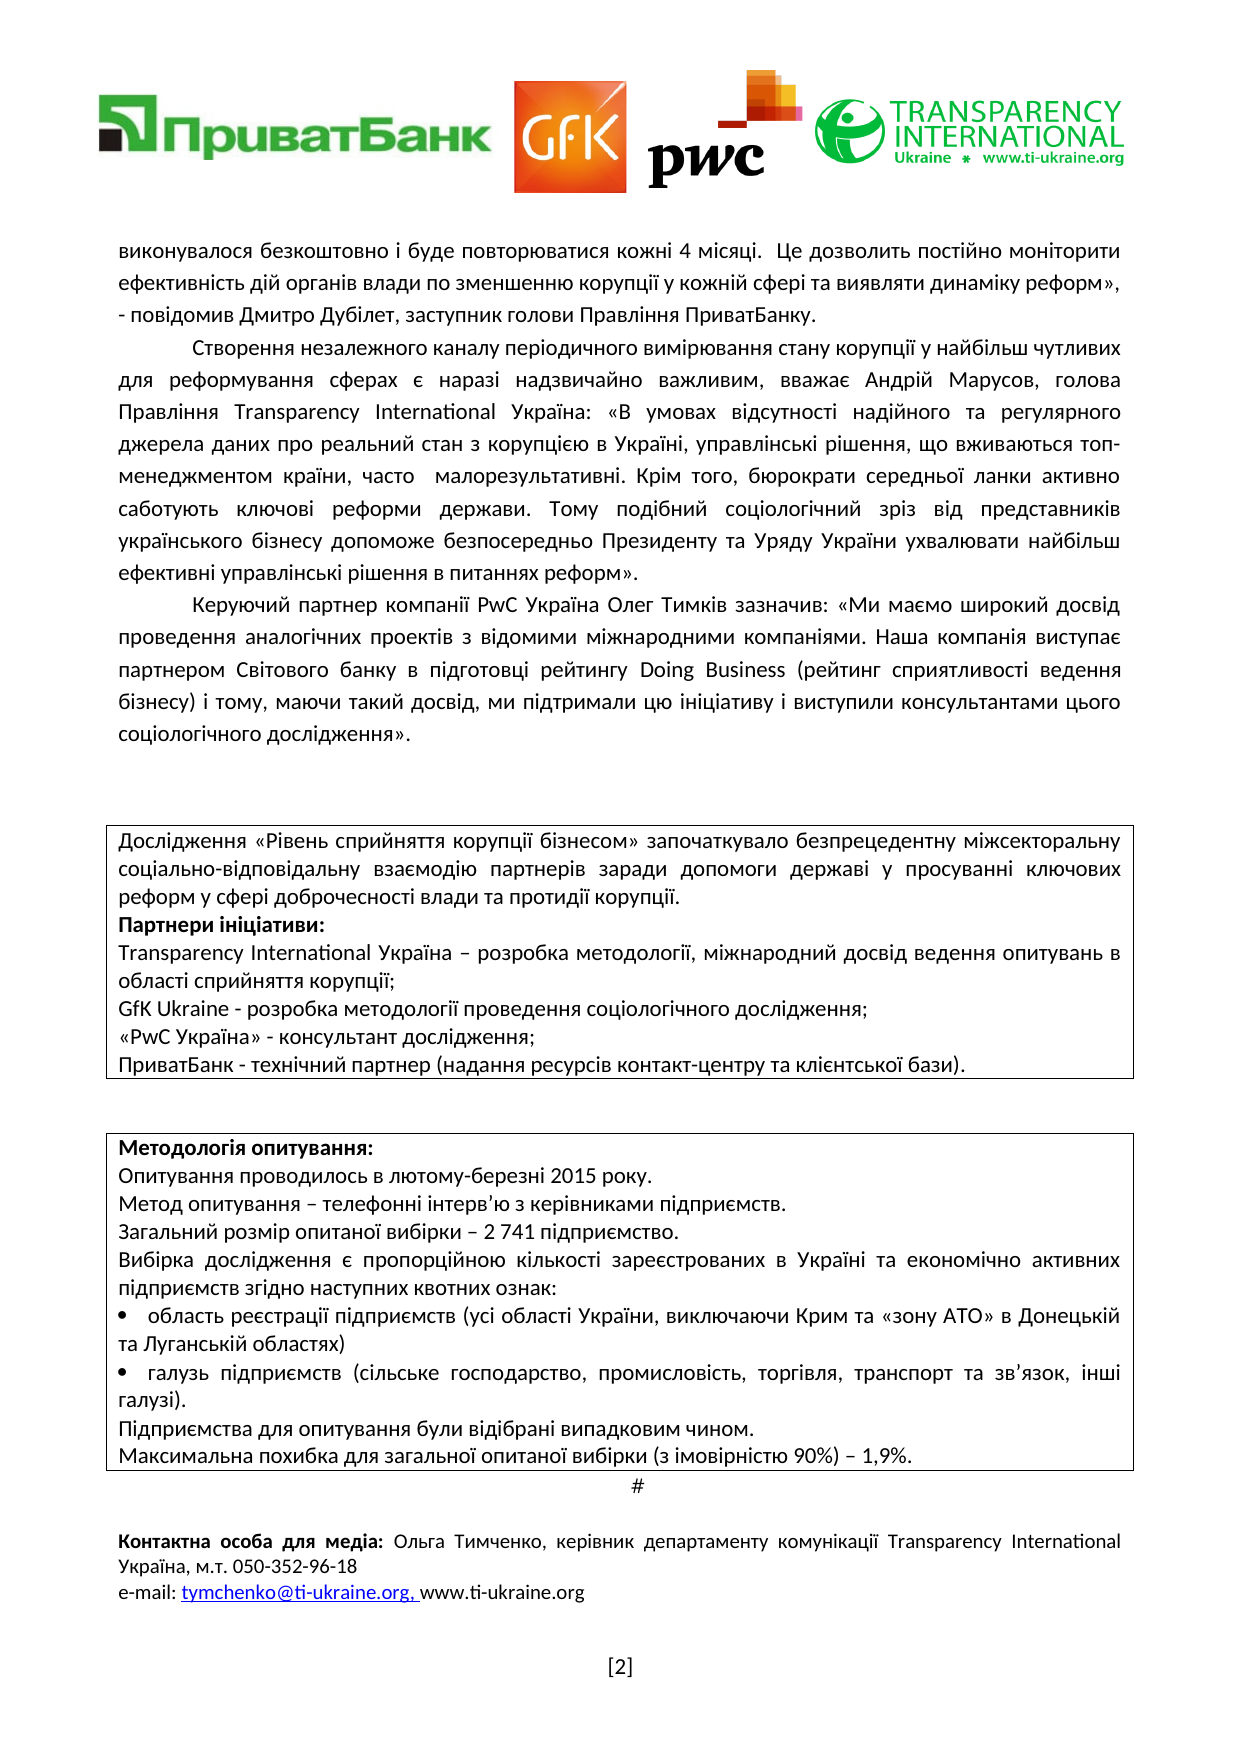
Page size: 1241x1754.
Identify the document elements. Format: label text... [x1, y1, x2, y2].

text # [118, 1471, 1122, 1499]
text Керуючий партнер компанії PwC Україна Олег Тимків зазначив: «Ми маємо широкий досвід проведення аналогічних проектів з відомими міжнародними компаніями. Наша компанія виступає партнером Світового банку в підготовці рейтингу Doing Business (рейтинг сприятливості ведення бізнесу) і тому, маючи такий досвід, ми підтримали цю ініціативу і виступили консультантами цього соціологічного дослідження». [118, 590, 1122, 747]
text Контактна особа для медіа: Ольга Тимченко, керівник департаменту комунікації Transparency International Україна, м.т. 050-352-96-18 [118, 1528, 1122, 1579]
text Створення незалежного каналу періодичного вимірювання стану корупції у найбільш чутливих для реформування сферах є наразі надзвичайно важливим, вважає Андрій Марусов, голова Правління Transparency International Україна: «В умовах відсутності надійного та регулярного джерела даних про реальний стан з корупцією в Україні, управлінські рішення, що вживаються топ-менеджментом країни, часто малорезультативні. Крім того, бюрократи середньої ланки активно саботують ключові реформи держави. Тому подібний соціологічний зріз від представників українського бізнесу допоможе безпосередньо Президенту та Уряду України ухвалювати найбільш ефективні управлінські рішення в питаннях реформ». [118, 333, 1122, 586]
text e-mail: tymchenko@ti-ukraine.org, www.ti-ukraine.org [118, 1579, 1122, 1604]
picture [809, 85, 1136, 179]
table_header Дослідження «Рівень сприйняття корупції бізнесом» започаткувало безпрецедентну міжсекторальну соціально-відповідальну взаємодію партнерів заради допомоги державі у просуванні ключових реформ у сфері доброчесності влади та протидії корупції. Партнери ініціативи: Transparency International Україна – розробка методології, міжнародний досвід ведення опитувань в області сприйняття корупції; GfK Ukraine - розробка методології проведення соціологічного дослідження; «PwC Україна» - консультант дослідження; ПриватБанк - технічний партнер (надання ресурсів контакт-центру та клієнтської бази). [107, 826, 1133, 1078]
picture [648, 70, 803, 188]
picture [93, 86, 503, 160]
picture [514, 81, 627, 193]
table_header Методологія опитування: Опитування проводилось в лютому-березні 2015 року. Метод опитування – телефонні інтерв’ю з керівниками підприємств. Загальний розмір опитаної вибірки – 2 741 підприємство. Вибірка дослідження є пропорційною кількості зареєстрованих в Україні та економічно активних підприємств згідно наступних квотних ознак: область реєстрації підприємств (усі області України, виключаючи Крим та «зону АТО» в Донецькій та Луганській областях) галузь підприємств (сільське господарство, промисловість, торгівля, транспорт та зв’язок, інші галузі). Підприємства для опитування були відібрані випадковим чином. Максимальна похибка для загальної опитаної вибірки (з імовірністю 90%) – 1,9%. [107, 1134, 1133, 1470]
